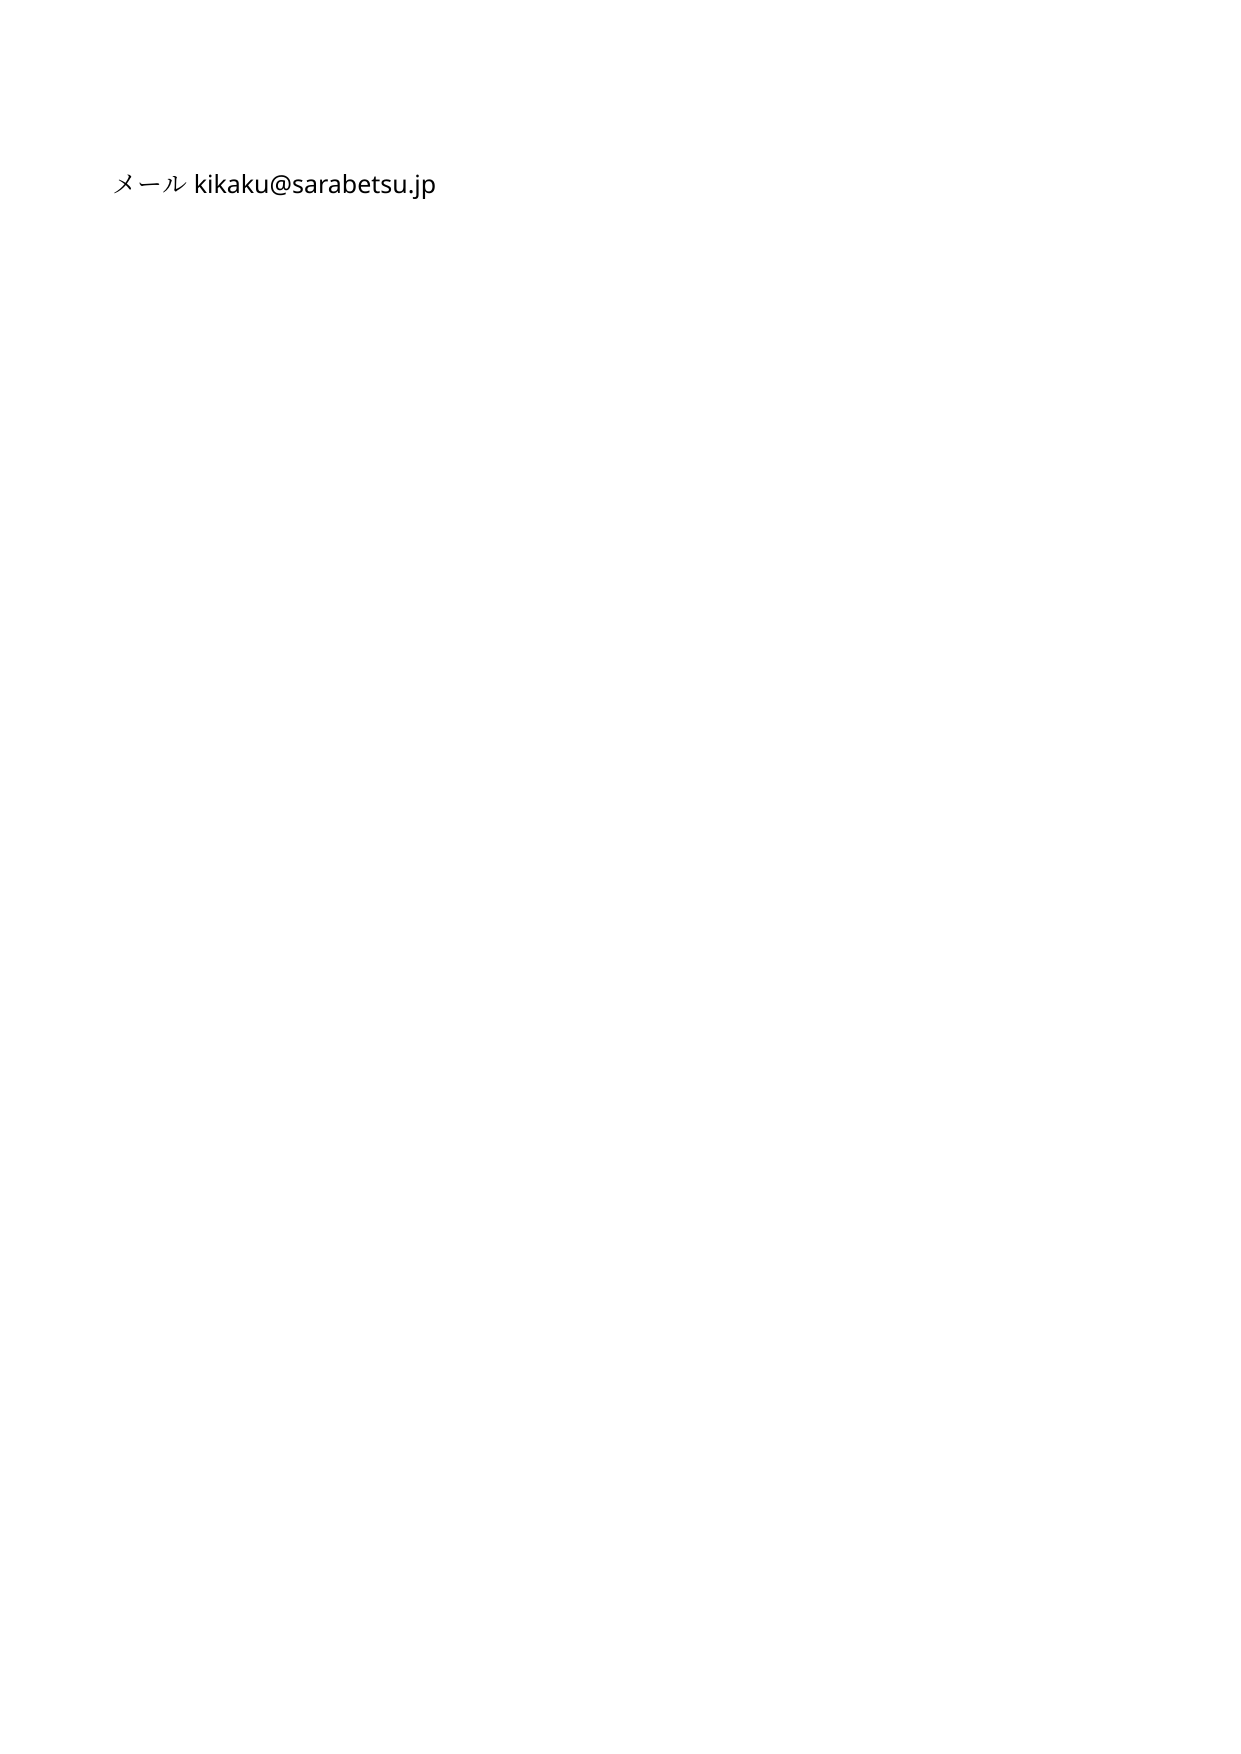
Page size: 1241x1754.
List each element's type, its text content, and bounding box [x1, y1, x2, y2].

text メール kikaku@sarabetsu.jp [112, 164, 1128, 202]
